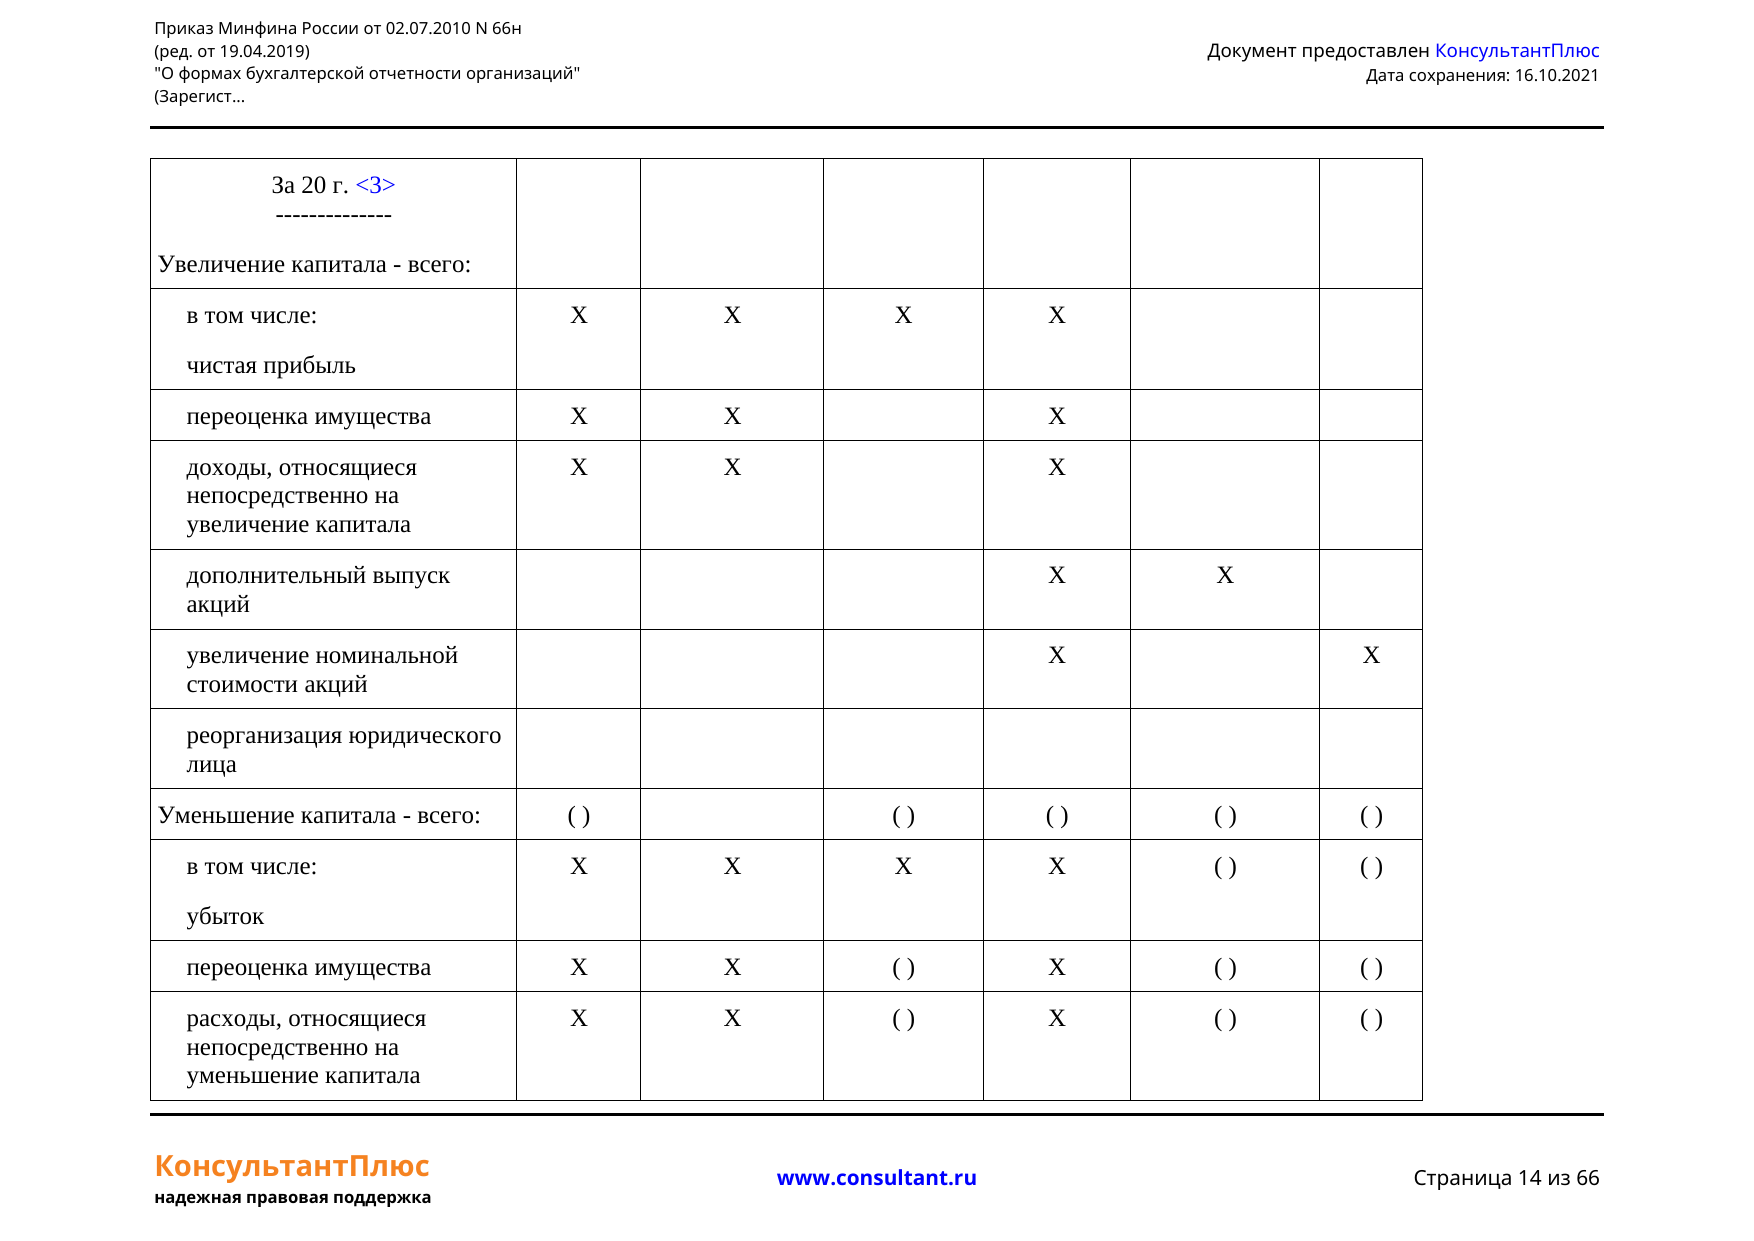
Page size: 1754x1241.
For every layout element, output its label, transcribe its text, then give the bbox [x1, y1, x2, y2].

table_cell X [641, 941, 823, 991]
table_cell X [984, 840, 1130, 890]
table_cell [1320, 890, 1422, 940]
table_cell X [517, 941, 640, 991]
table_cell [824, 890, 983, 940]
table_cell X [517, 992, 640, 1100]
table_cell [1320, 289, 1422, 339]
table_cell [1320, 441, 1422, 549]
table_cell дополнительный выпуск акций [151, 550, 516, 628]
table_cell X [641, 441, 823, 549]
table_cell [1131, 441, 1319, 549]
table_cell в том числе: [151, 840, 516, 890]
table_cell [824, 441, 983, 549]
table_cell ( ) [824, 992, 983, 1100]
table_cell переоценка имущества [151, 390, 516, 440]
table_cell [1131, 709, 1319, 788]
table_cell [517, 238, 640, 288]
table_cell X [824, 840, 983, 890]
table_cell в том числе: [151, 289, 516, 339]
table_cell ( ) [984, 789, 1130, 839]
table_cell [1131, 390, 1319, 440]
table_cell За 20 г. <3> -------------- [151, 159, 516, 238]
table_cell [824, 709, 983, 788]
table_cell [824, 238, 983, 288]
table_cell ( ) [1320, 941, 1422, 991]
table_cell X [1131, 550, 1319, 628]
table_cell [1320, 550, 1422, 628]
table_cell X [984, 992, 1130, 1100]
table_cell X [984, 390, 1130, 440]
table_cell X [984, 289, 1130, 339]
table_cell [824, 339, 983, 389]
table_cell [1320, 709, 1422, 788]
table_cell ( ) [824, 941, 983, 991]
table_cell [984, 339, 1130, 389]
table_cell [1320, 159, 1422, 238]
table_cell [1131, 630, 1319, 708]
table_cell [641, 789, 823, 839]
table_cell X [984, 441, 1130, 549]
table_cell [641, 159, 823, 238]
table_cell [1131, 890, 1319, 940]
table_cell расходы, относящиеся непосредственно на уменьшение капитала [151, 992, 516, 1100]
table_cell X [1320, 630, 1422, 708]
table_cell [824, 159, 983, 238]
table_cell [1131, 289, 1319, 339]
table_cell [517, 339, 640, 389]
table_cell доходы, относящиеся непосредственно на увеличение капитала [151, 441, 516, 549]
table_cell [641, 339, 823, 389]
table_cell убыток [151, 890, 516, 940]
table_cell ( ) [517, 789, 640, 839]
table_cell X [984, 550, 1130, 628]
table_cell [641, 238, 823, 288]
table_cell ( ) [1320, 992, 1422, 1100]
table_cell [517, 709, 640, 788]
table_cell X [517, 441, 640, 549]
table_cell X [517, 840, 640, 890]
table_cell [824, 630, 983, 708]
table_cell [984, 238, 1130, 288]
table_cell X [984, 630, 1130, 708]
table_cell переоценка имущества [151, 941, 516, 991]
table_cell X [517, 289, 640, 339]
table_cell увеличение номинальной стоимости акций [151, 630, 516, 708]
table_cell Увеличение капитала - всего: [151, 238, 516, 288]
table_cell ( ) [1131, 840, 1319, 890]
table_cell [1131, 339, 1319, 389]
table_cell [641, 630, 823, 708]
table_cell [1320, 339, 1422, 389]
table_cell X [984, 941, 1130, 991]
table_cell [641, 890, 823, 940]
table_cell X [517, 390, 640, 440]
table_cell [641, 550, 823, 628]
table_cell ( ) [1131, 992, 1319, 1100]
table_cell [1131, 238, 1319, 288]
table_cell чистая прибыль [151, 339, 516, 389]
table_cell [517, 550, 640, 628]
table_cell реорганизация юридического лица [151, 709, 516, 788]
table_cell [824, 390, 983, 440]
table_cell [984, 709, 1130, 788]
table_cell ( ) [1131, 941, 1319, 991]
table_cell [984, 159, 1130, 238]
table_cell X [641, 390, 823, 440]
table_cell [517, 159, 640, 238]
table_cell X [641, 289, 823, 339]
table_cell ( ) [824, 789, 983, 839]
table_cell [984, 890, 1130, 940]
table_cell [641, 709, 823, 788]
table_cell X [641, 840, 823, 890]
table_cell ( ) [1320, 840, 1422, 890]
table_cell ( ) [1320, 789, 1422, 839]
table_cell [1320, 390, 1422, 440]
table_cell [1320, 238, 1422, 288]
table_cell Уменьшение капитала - всего: [151, 789, 516, 839]
table_cell X [641, 992, 823, 1100]
table_cell [517, 630, 640, 708]
table_cell [824, 550, 983, 628]
table_cell [1131, 159, 1319, 238]
table_cell X [824, 289, 983, 339]
table_cell ( ) [1131, 789, 1319, 839]
table_cell [517, 890, 640, 940]
